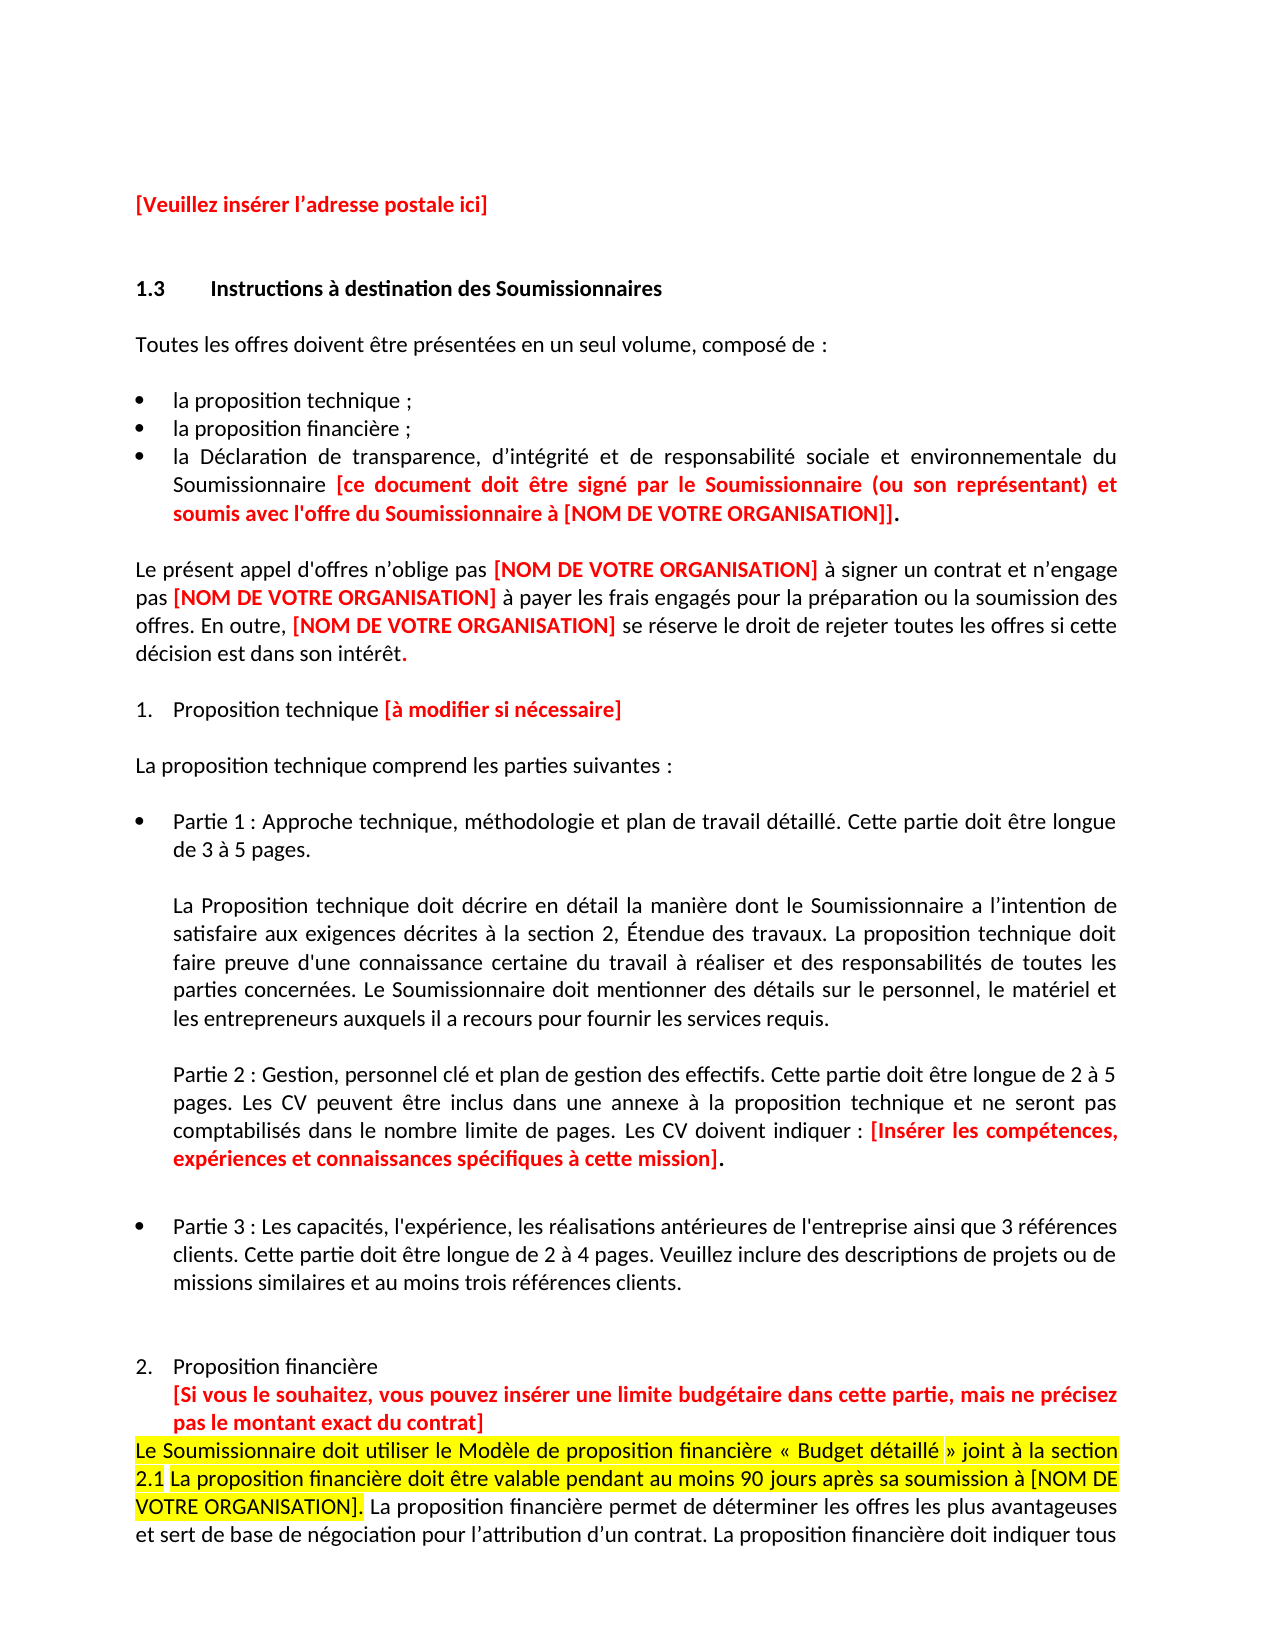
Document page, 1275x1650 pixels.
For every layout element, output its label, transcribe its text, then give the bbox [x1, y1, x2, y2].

text [Veuillez insérer l’adresse postale ici] [135, 190, 1119, 218]
list la Déclaration de transparence, d’intégrité et de responsabilité sociale et environnementale du Soumissionnaire [ce document doit être signé par le Soumissionnaire (ou son représentant) et soumis avec l'offre du Soumissionnaire à [NOM DE VOTRE ORGANISATION]]. [135, 442, 1119, 527]
list Partie 1 : Approche technique, méthodologie et plan de travail détaillé. Cette partie doit être longue de 3 à 5 pages. [135, 807, 1119, 863]
list la proposition financière ; [135, 414, 1119, 442]
text La proposition technique comprend les parties suivantes : [135, 751, 1119, 779]
list Proposition financière [135, 1352, 1119, 1380]
list Partie 3 : Les capacités, l'expérience, les réalisations antérieures de l'entreprise ainsi que 3 références clients. Cette partie doit être longue de 2 à 4 pages. Veuillez inclure des descriptions de projets ou de missions similaires et au moins trois références clients. [135, 1212, 1119, 1296]
list Proposition technique [à modifier si nécessaire] [135, 695, 1119, 723]
text 1.3 Instructions à destination des Soumissionnaires [135, 274, 1119, 302]
text [Si vous le souhaitez, vous pouvez insérer une limite budgétaire dans cette partie, mais ne précisez pas le montant exact du contrat] [173, 1380, 1119, 1436]
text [135, 1436, 1119, 1548]
list la proposition technique ; [135, 386, 1119, 414]
text Toutes les offres doivent être présentées en un seul volume, composé de : [135, 330, 1119, 358]
text Le présent appel d'offres n’oblige pas [NOM DE VOTRE ORGANISATION] à signer un contrat et n’engage pas [NOM DE VOTRE ORGANISATION] à payer les frais engagés pour la préparation ou la soumission des offres. En outre, [NOM DE VOTRE ORGANISATION] se réserve le droit de rejeter toutes les offres si cette décision est dans son intérêt. [135, 555, 1119, 667]
text Partie 2 : Gestion, personnel clé et plan de gestion des effectifs. Cette partie doit être longue de 2 à 5 pages. Les CV peuvent être inclus dans une annexe à la proposition technique et ne seront pas comptabilisés dans le nombre limite de pages. Les CV doivent indiquer : [Insérer les compétences, expériences et connaissances spécifiques à cette mission]. [173, 1060, 1119, 1172]
text La Proposition technique doit décrire en détail la manière dont le Soumissionnaire a l’intention de satisfaire aux exigences décrites à la section 2, Étendue des travaux. La proposition technique doit faire preuve d'une connaissance certaine du travail à réaliser et des responsabilités de toutes les parties concernées. Le Soumissionnaire doit mentionner des détails sur le personnel, le matériel et les entrepreneurs auxquels il a recours pour fournir les services requis. [173, 892, 1119, 1032]
